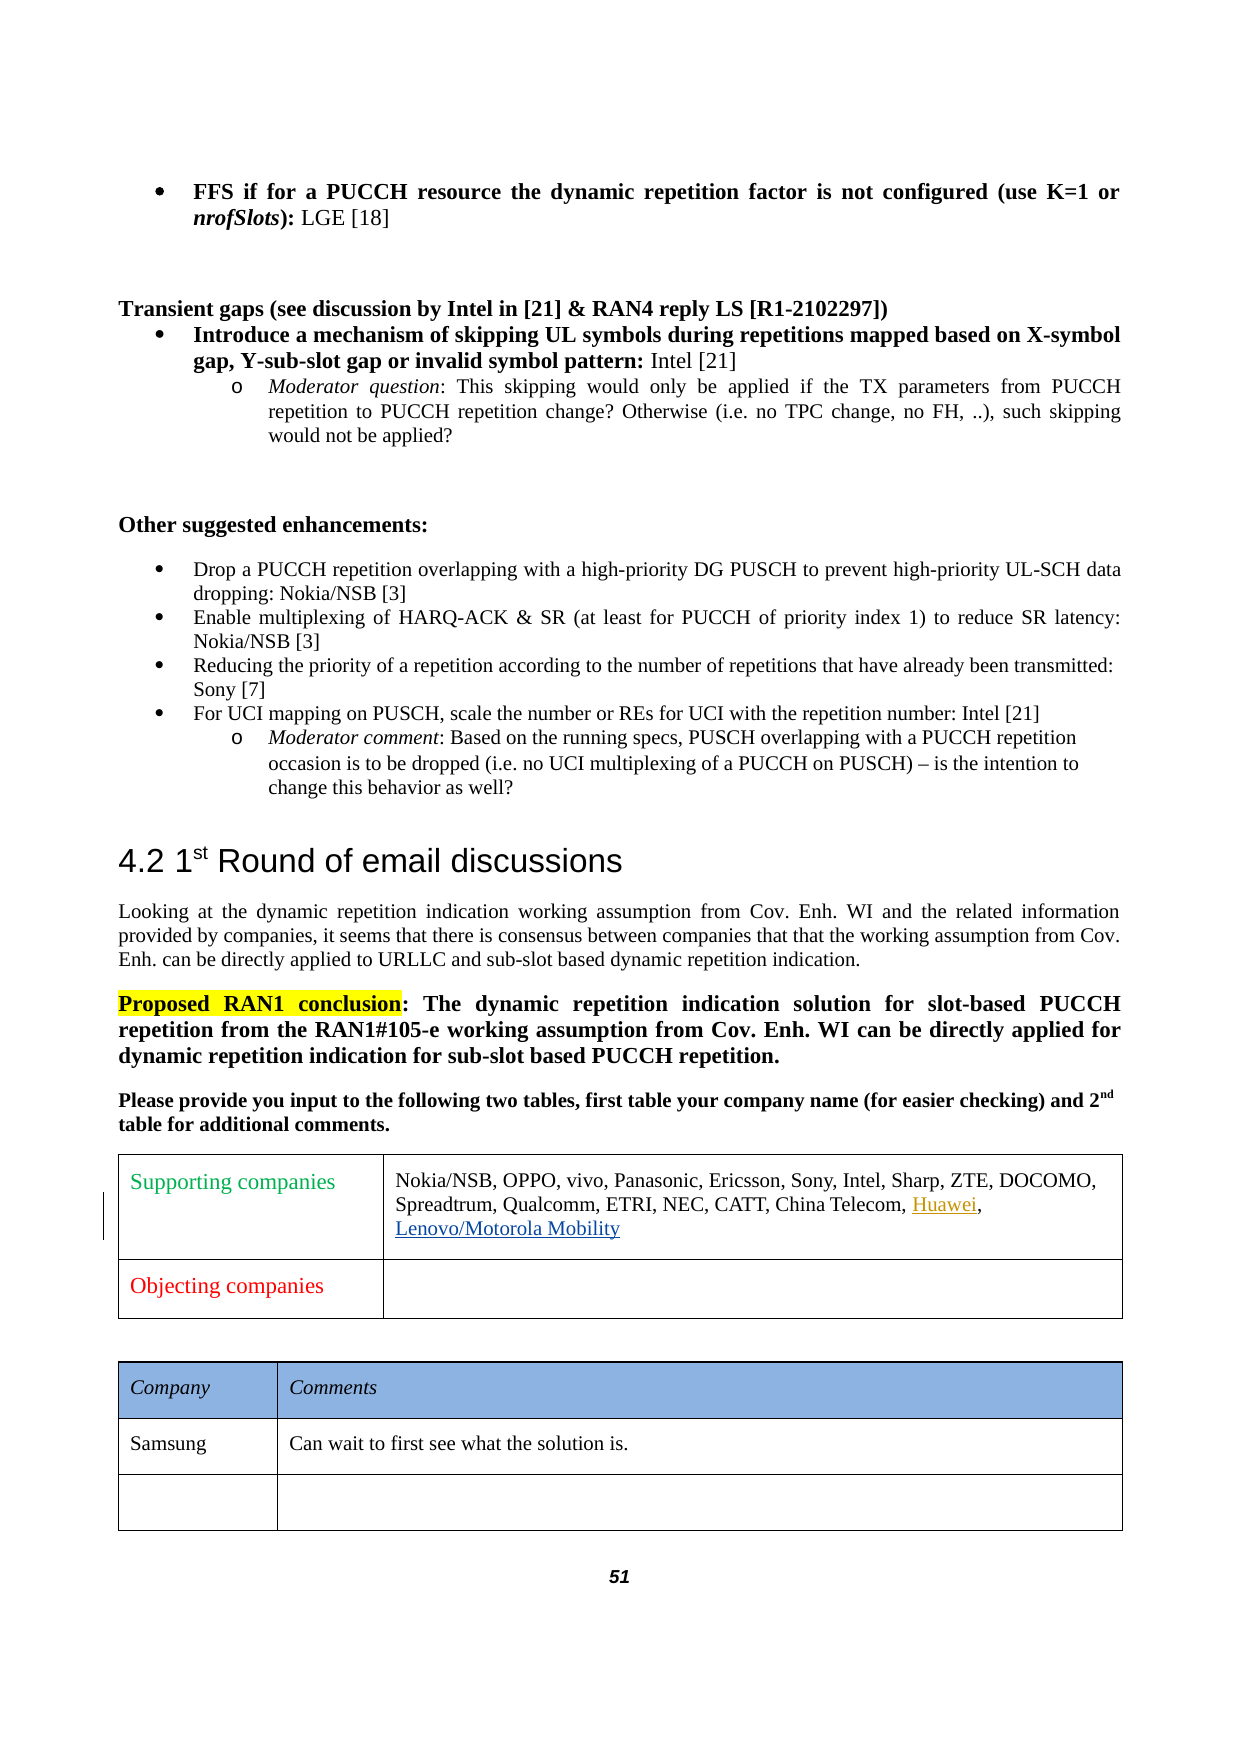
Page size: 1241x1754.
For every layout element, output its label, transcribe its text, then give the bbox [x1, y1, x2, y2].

text Looking at the dynamic repetition indication working assumption from Cov. Enh. WI and the related information provided by companies, it seems that there is consensus between companies that that the working assumption from Cov. Enh. can be directly applied to URLLC and sub-slot based dynamic repetition indication. [118, 899, 1122, 971]
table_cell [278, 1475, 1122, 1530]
list Enable multiplexing of HARQ-ACK & SR (at least for PUCCH of priority index 1) to reduce SR latency: Nokia/NSB [3] [156, 604, 1122, 653]
list Reducing the priority of a repetition according to the number of repetitions that have already been transmitted: Sony [7] [156, 653, 1122, 701]
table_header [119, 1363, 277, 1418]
text Proposed RAN1 conclusion: The dynamic repetition indication solution for slot-based PUCCH repetition from the RAN1#105-e working assumption from Cov. Enh. WI can be directly applied for dynamic repetition indication for sub-slot based PUCCH repetition. [118, 990, 1122, 1069]
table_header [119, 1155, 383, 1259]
list For UCI mapping on PUSCH, scale the number or REs for UCI with the repetition number: Intel [21] [156, 701, 1122, 725]
list Drop a PUCCH repetition overlapping with a high-priority DG PUSCH to prevent high-priority UL-SCH data dropping: Nokia/NSB [3] [156, 556, 1122, 604]
text Other suggested enhancements: [118, 511, 1122, 538]
text Please provide you input to the following two tables, first table your company name (for easier checking) and 2nd table for additional comments. [118, 1087, 1122, 1136]
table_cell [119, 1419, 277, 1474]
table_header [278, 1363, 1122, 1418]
list FFS if for a PUCCH resource the dynamic repetition factor is not configured (use K=1 or nrofSlots): LGE [18] [156, 178, 1122, 231]
list Introduce a mechanism of skipping UL symbols during repetitions mapped based on X-symbol gap, Y-sub-slot gap or invalid symbol pattern: Intel [21] [156, 321, 1122, 374]
list Moderator comment: Based on the running specs, PUSCH overlapping with a PUCCH repetition occasion is to be dropped (i.e. no UCI multiplexing of a PUCCH on PUSCH) – is the intention to change this behavior as well? [231, 725, 1122, 799]
text Transient gaps (see discussion by Intel in [21] & RAN4 reply LS [R1-2102297]) [118, 294, 1122, 321]
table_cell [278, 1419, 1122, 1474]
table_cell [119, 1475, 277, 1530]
list Moderator question: This skipping would only be applied if the TX parameters from PUCCH repetition to PUCCH repetition change? Otherwise (i.e. no TPC change, no FH, ..), such skipping would not be applied? [231, 374, 1122, 447]
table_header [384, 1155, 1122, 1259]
list 1st Round of email discussions [118, 842, 1122, 880]
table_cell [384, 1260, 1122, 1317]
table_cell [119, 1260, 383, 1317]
